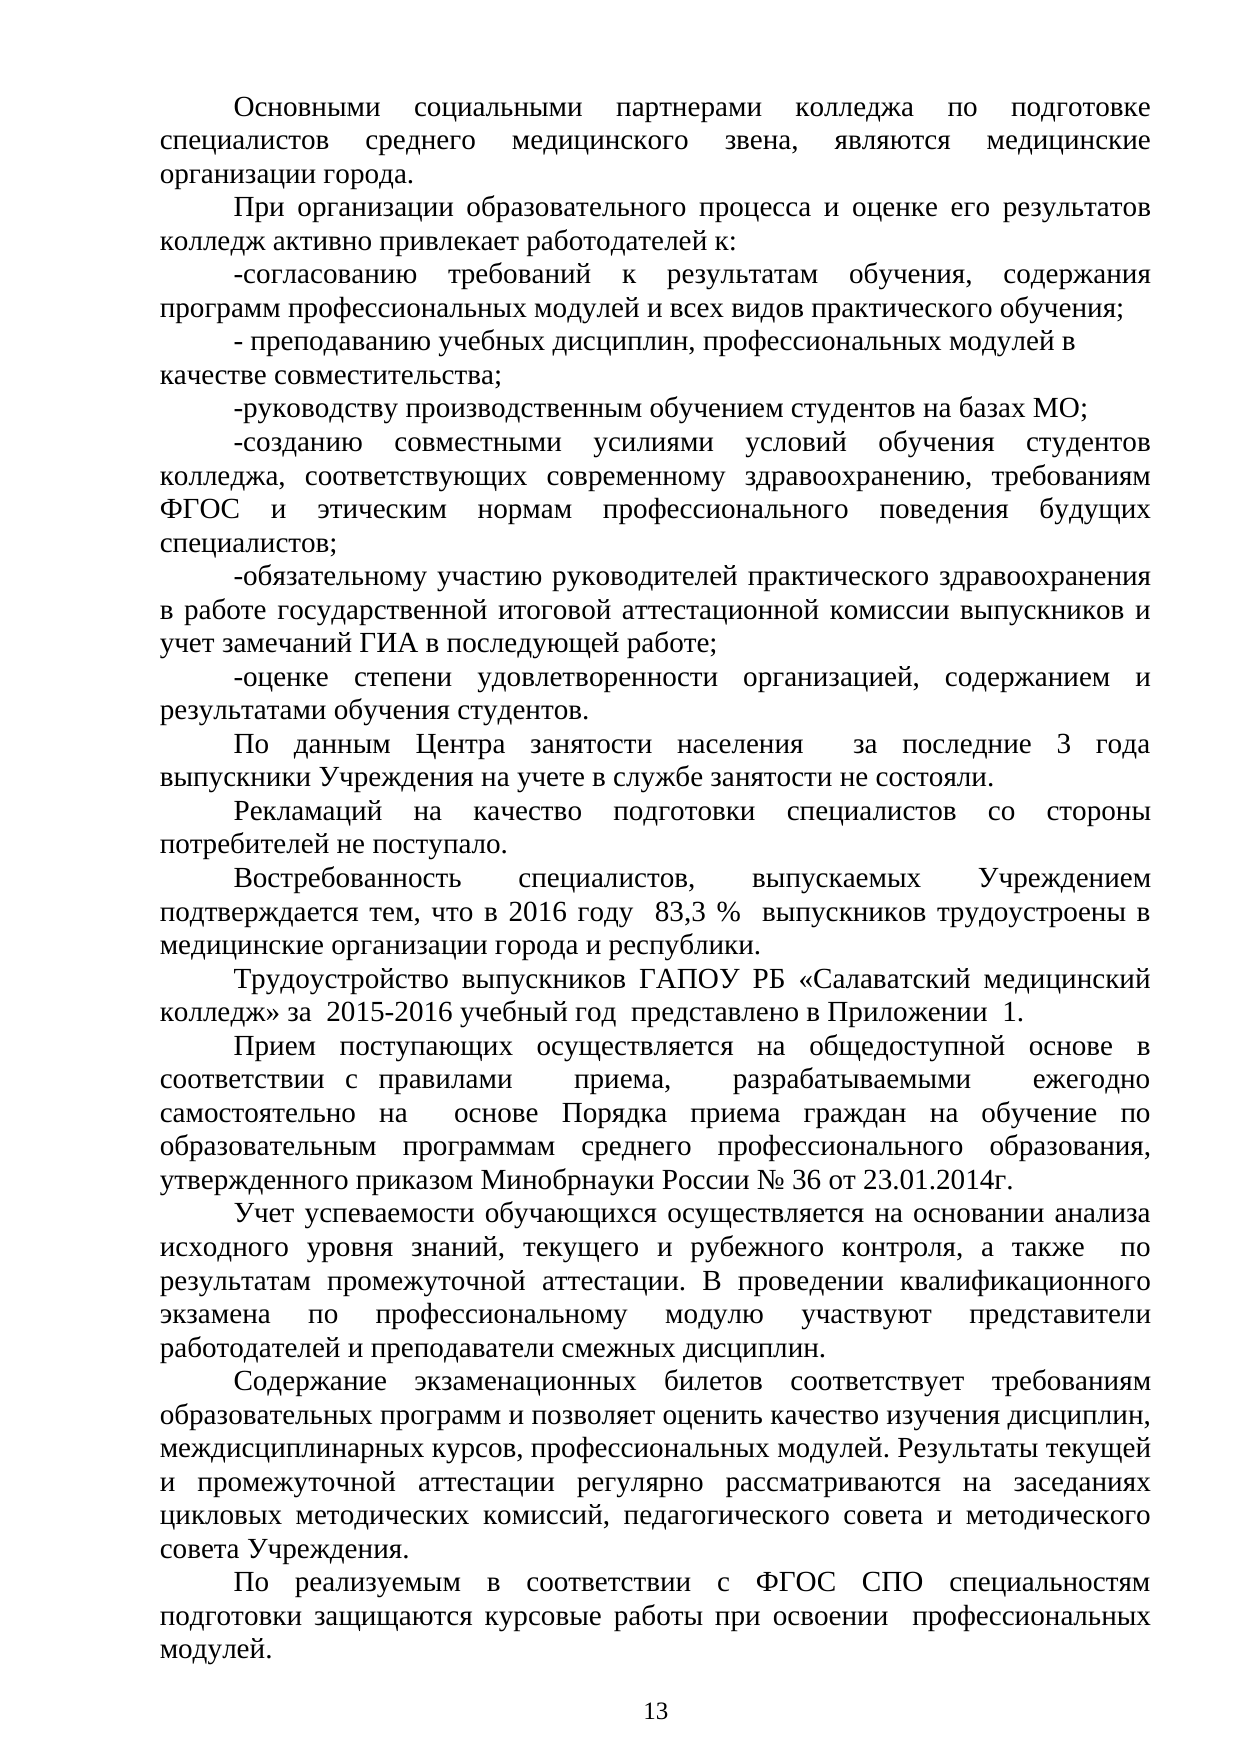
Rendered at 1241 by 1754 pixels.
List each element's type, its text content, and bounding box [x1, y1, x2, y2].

text Прием поступающих осуществляется на общедоступной основе в соответствии с правилами приема, разрабатываемыми ежегодно самостоятельно на основе Порядка приема граждан на обучение по образовательным программам среднего профессионального образования, утвержденного приказом Минобрнауки России № 36 от 23.01.2014г. [159, 1028, 1152, 1196]
text Учет успеваемости обучающихся осуществляется на основании анализа исходного уровня знаний, текущего и рубежного контроля, а также по результатам промежуточной аттестации. В проведении квалификационного экзамена по профессиональному модулю участвуют представители работодателей и преподаватели смежных дисциплин. [159, 1196, 1152, 1363]
text Рекламаций на качество подготовки специалистов со стороны потребителей не поступало. [159, 793, 1152, 860]
text Содержание экзаменационных билетов соответствует требованиям образовательных программ и позволяет оценить качество изучения дисциплин, междисциплинарных курсов, профессиональных модулей. Результаты текущей и промежуточной аттестации регулярно рассматриваются на заседаниях цикловых методических комиссий, педагогического совета и методического совета Учреждения. [159, 1363, 1152, 1564]
text При организации образовательного процесса и оценке его результатов колледж активно привлекает работодателей к: [159, 189, 1152, 256]
text По данным Центра занятости населения за последние 3 года выпускники Учреждения на учете в службе занятости не состояли. [159, 726, 1152, 793]
text По реализуемым в соответствии с ФГОС СПО специальностям подготовки защищаются курсовые работы при освоении профессиональных модулей. [159, 1564, 1152, 1665]
text - преподаванию учебных дисциплин, профессиональных модулей в качестве совместительства; [159, 323, 1152, 391]
text Трудоустройство выпускников ГАПОУ РБ «Салаватский медицинский колледж» за 2015-2016 учебный год представлено в Приложении 1. [159, 961, 1152, 1028]
text -согласованию требований к результатам обучения, содержания программ профессиональных модулей и всех видов практического обучения; [159, 256, 1152, 323]
text Востребованность специалистов, выпускаемых Учреждением подтверждается тем, что в 2016 году 83,3 % выпускников трудоустроены в медицинские организации города и республики. [159, 860, 1152, 961]
text -руководству производственным обучением студентов на базах МО; [159, 391, 1152, 424]
text -оценке степени удовлетворенности организацией, содержанием и результатами обучения студентов. [159, 659, 1152, 726]
text Основными социальными партнерами колледжа по подготовке специалистов среднего медицинского звена, являются медицинские организации города. [159, 89, 1152, 189]
text -обязательному участию руководителей практического здравоохранения в работе государственной итоговой аттестационной комиссии выпускников и учет замечаний ГИА в последующей работе; [159, 558, 1152, 659]
text -созданию совместными усилиями условий обучения студентов колледжа, соответствующих современному здравоохранению, требованиям ФГОС и этическим нормам профессионального поведения будущих специалистов; [159, 424, 1152, 558]
